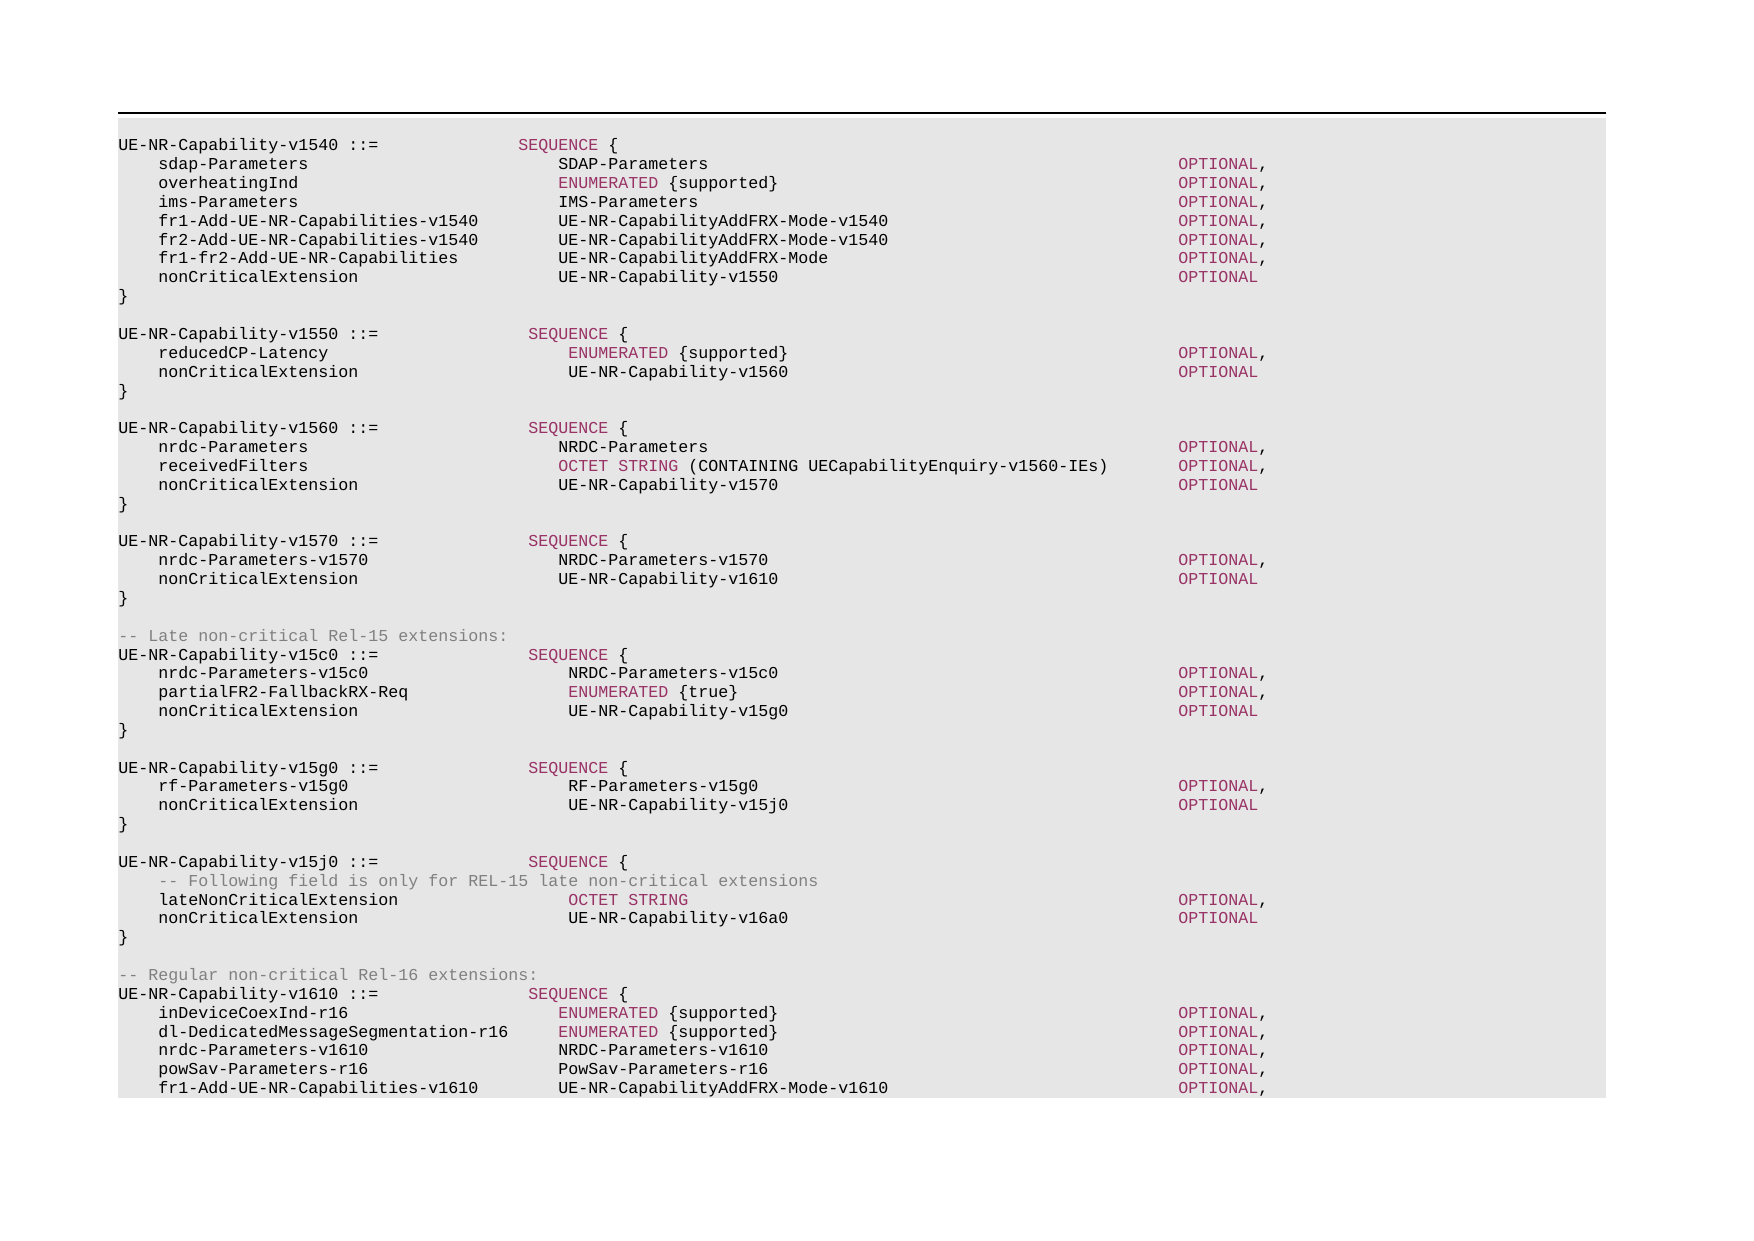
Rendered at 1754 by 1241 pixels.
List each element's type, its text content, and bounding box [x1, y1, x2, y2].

text UE-NR-Capability-v15j0 ::= SEQUENCE { [118, 853, 1606, 872]
text nrdc-Parameters NRDC-Parameters OPTIONAL, [118, 439, 1606, 457]
text sdap-Parameters SDAP-Parameters OPTIONAL, [118, 156, 1606, 175]
text UE-NR-Capability-v1610 ::= SEQUENCE { [118, 985, 1606, 1004]
text powSav-Parameters-r16 PowSav-Parameters-r16 OPTIONAL, [118, 1061, 1606, 1080]
text nonCriticalExtension UE-NR-Capability-v15g0 OPTIONAL [118, 703, 1606, 721]
text rf-Parameters-v15g0 RF-Parameters-v15g0 OPTIONAL, [118, 778, 1606, 797]
text } [118, 495, 1606, 514]
text nrdc-Parameters-v1610 NRDC-Parameters-v1610 OPTIONAL, [118, 1042, 1606, 1061]
text nonCriticalExtension UE-NR-Capability-v1550 OPTIONAL [118, 269, 1606, 288]
text dl-DedicatedMessageSegmentation-r16 ENUMERATED {supported} OPTIONAL, [118, 1023, 1606, 1042]
text -- Following field is only for REL-15 late non-critical extensions [118, 872, 1606, 891]
text } [118, 721, 1606, 740]
text UE-NR-Capability-v1570 ::= SEQUENCE { [118, 533, 1606, 552]
text ims-Parameters IMS-Parameters OPTIONAL, [118, 193, 1606, 212]
text } [118, 816, 1606, 834]
text fr1-Add-UE-NR-Capabilities-v1540 UE-NR-CapabilityAddFRX-Mode-v1540 OPTIONAL, [118, 212, 1606, 231]
text } [118, 589, 1606, 608]
text receivedFilters OCTET STRING (CONTAINING UECapabilityEnquiry-v1560-IEs) OPTIONAL, [118, 457, 1606, 476]
text reducedCP-Latency ENUMERATED {supported} OPTIONAL, [118, 344, 1606, 363]
text } [118, 382, 1606, 401]
text -- Regular non-critical Rel-16 extensions: [118, 967, 1606, 985]
text nonCriticalExtension UE-NR-Capability-v16a0 OPTIONAL [118, 910, 1606, 929]
text fr1-Add-UE-NR-Capabilities-v1610 UE-NR-CapabilityAddFRX-Mode-v1610 OPTIONAL, [118, 1080, 1606, 1098]
text nrdc-Parameters-v1570 NRDC-Parameters-v1570 OPTIONAL, [118, 552, 1606, 571]
text fr2-Add-UE-NR-Capabilities-v1540 UE-NR-CapabilityAddFRX-Mode-v1540 OPTIONAL, [118, 231, 1606, 250]
text UE-NR-Capability-v15g0 ::= SEQUENCE { [118, 759, 1606, 778]
text partialFR2-FallbackRX-Req ENUMERATED {true} OPTIONAL, [118, 684, 1606, 703]
text UE-NR-Capability-v1560 ::= SEQUENCE { [118, 420, 1606, 439]
text -- Late non-critical Rel-15 extensions: [118, 627, 1606, 646]
text nrdc-Parameters-v15c0 NRDC-Parameters-v15c0 OPTIONAL, [118, 665, 1606, 684]
text } [118, 288, 1606, 307]
text overheatingInd ENUMERATED {supported} OPTIONAL, [118, 175, 1606, 193]
text UE-NR-Capability-v1550 ::= SEQUENCE { [118, 326, 1606, 344]
text nonCriticalExtension UE-NR-Capability-v1570 OPTIONAL [118, 476, 1606, 495]
text nonCriticalExtension UE-NR-Capability-v15j0 OPTIONAL [118, 797, 1606, 816]
text UE-NR-Capability-v15c0 ::= SEQUENCE { [118, 646, 1606, 665]
text } [118, 929, 1606, 948]
text lateNonCriticalExtension OCTET STRING OPTIONAL, [118, 891, 1606, 910]
text inDeviceCoexInd-r16 ENUMERATED {supported} OPTIONAL, [118, 1004, 1606, 1023]
text fr1-fr2-Add-UE-NR-Capabilities UE-NR-CapabilityAddFRX-Mode OPTIONAL, [118, 250, 1606, 269]
text nonCriticalExtension UE-NR-Capability-v1610 OPTIONAL [118, 571, 1606, 589]
text nonCriticalExtension UE-NR-Capability-v1560 OPTIONAL [118, 363, 1606, 382]
text UE-NR-Capability-v1540 ::= SEQUENCE { [118, 137, 1606, 156]
